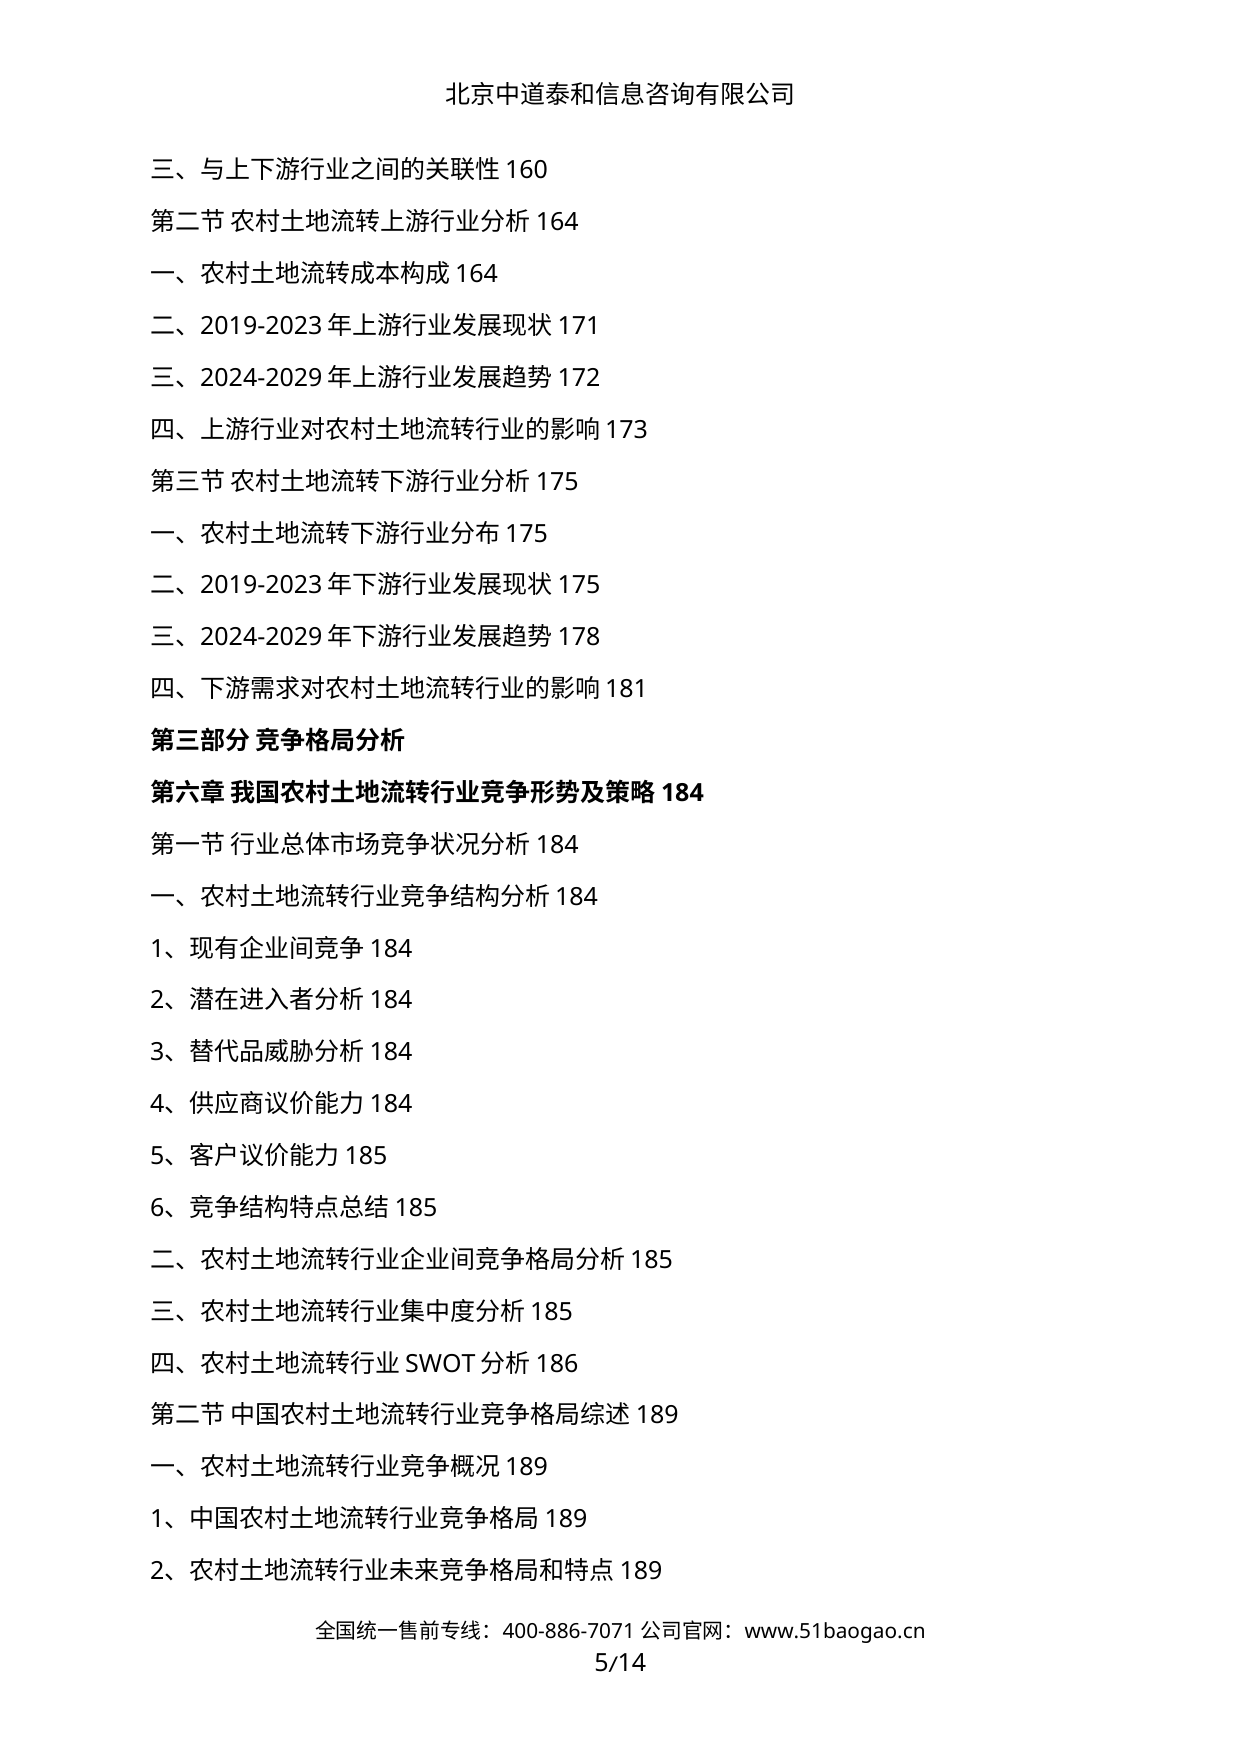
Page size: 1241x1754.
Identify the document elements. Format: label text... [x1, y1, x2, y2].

text 第一节 行业总体市场竞争状况分析184 [150, 824, 1090, 861]
text 6、竞争结构特点总结185 [150, 1187, 1090, 1224]
text 二、2019-2023年下游行业发展现状175 [150, 565, 1090, 601]
text 3、替代品威胁分析184 [150, 1032, 1090, 1068]
text 一、农村土地流转行业竞争结构分析184 [150, 876, 1090, 912]
text 第三节 农村土地流转下游行业分析175 [150, 461, 1090, 497]
text 三、2024-2029年下游行业发展趋势178 [150, 617, 1090, 653]
text 三、2024-2029年上游行业发展趋势172 [150, 357, 1090, 394]
text 5、客户议价能力185 [150, 1136, 1090, 1172]
text 2、潜在进入者分析184 [150, 980, 1090, 1016]
text 三、农村土地流转行业集中度分析185 [150, 1291, 1090, 1327]
text 第二节 农村土地流转上游行业分析164 [150, 202, 1090, 238]
text 二、农村土地流转行业企业间竞争格局分析185 [150, 1239, 1090, 1276]
text 二、2019-2023年上游行业发展现状171 [150, 306, 1090, 342]
text 1、中国农村土地流转行业竞争格局189 [150, 1499, 1090, 1535]
text 四、农村土地流转行业SWOT分析186 [150, 1343, 1090, 1379]
text 第三部分 竞争格局分析 [150, 721, 1090, 757]
text 四、上游行业对农村土地流转行业的影响173 [150, 409, 1090, 446]
text 一、农村土地流转下游行业分布175 [150, 513, 1090, 549]
text 2、农村土地流转行业未来竞争格局和特点189 [150, 1551, 1090, 1587]
text 一、农村土地流转行业竞争概况189 [150, 1447, 1090, 1483]
text 第二节 中国农村土地流转行业竞争格局综述189 [150, 1395, 1090, 1431]
text 4、供应商议价能力184 [150, 1084, 1090, 1120]
text 一、农村土地流转成本构成164 [150, 254, 1090, 290]
text 1、现有企业间竞争184 [150, 928, 1090, 964]
text 第六章 我国农村土地流转行业竞争形势及策略184 [150, 772, 1090, 809]
text 三、与上下游行业之间的关联性160 [150, 150, 1090, 186]
text 四、下游需求对农村土地流转行业的影响181 [150, 669, 1090, 705]
